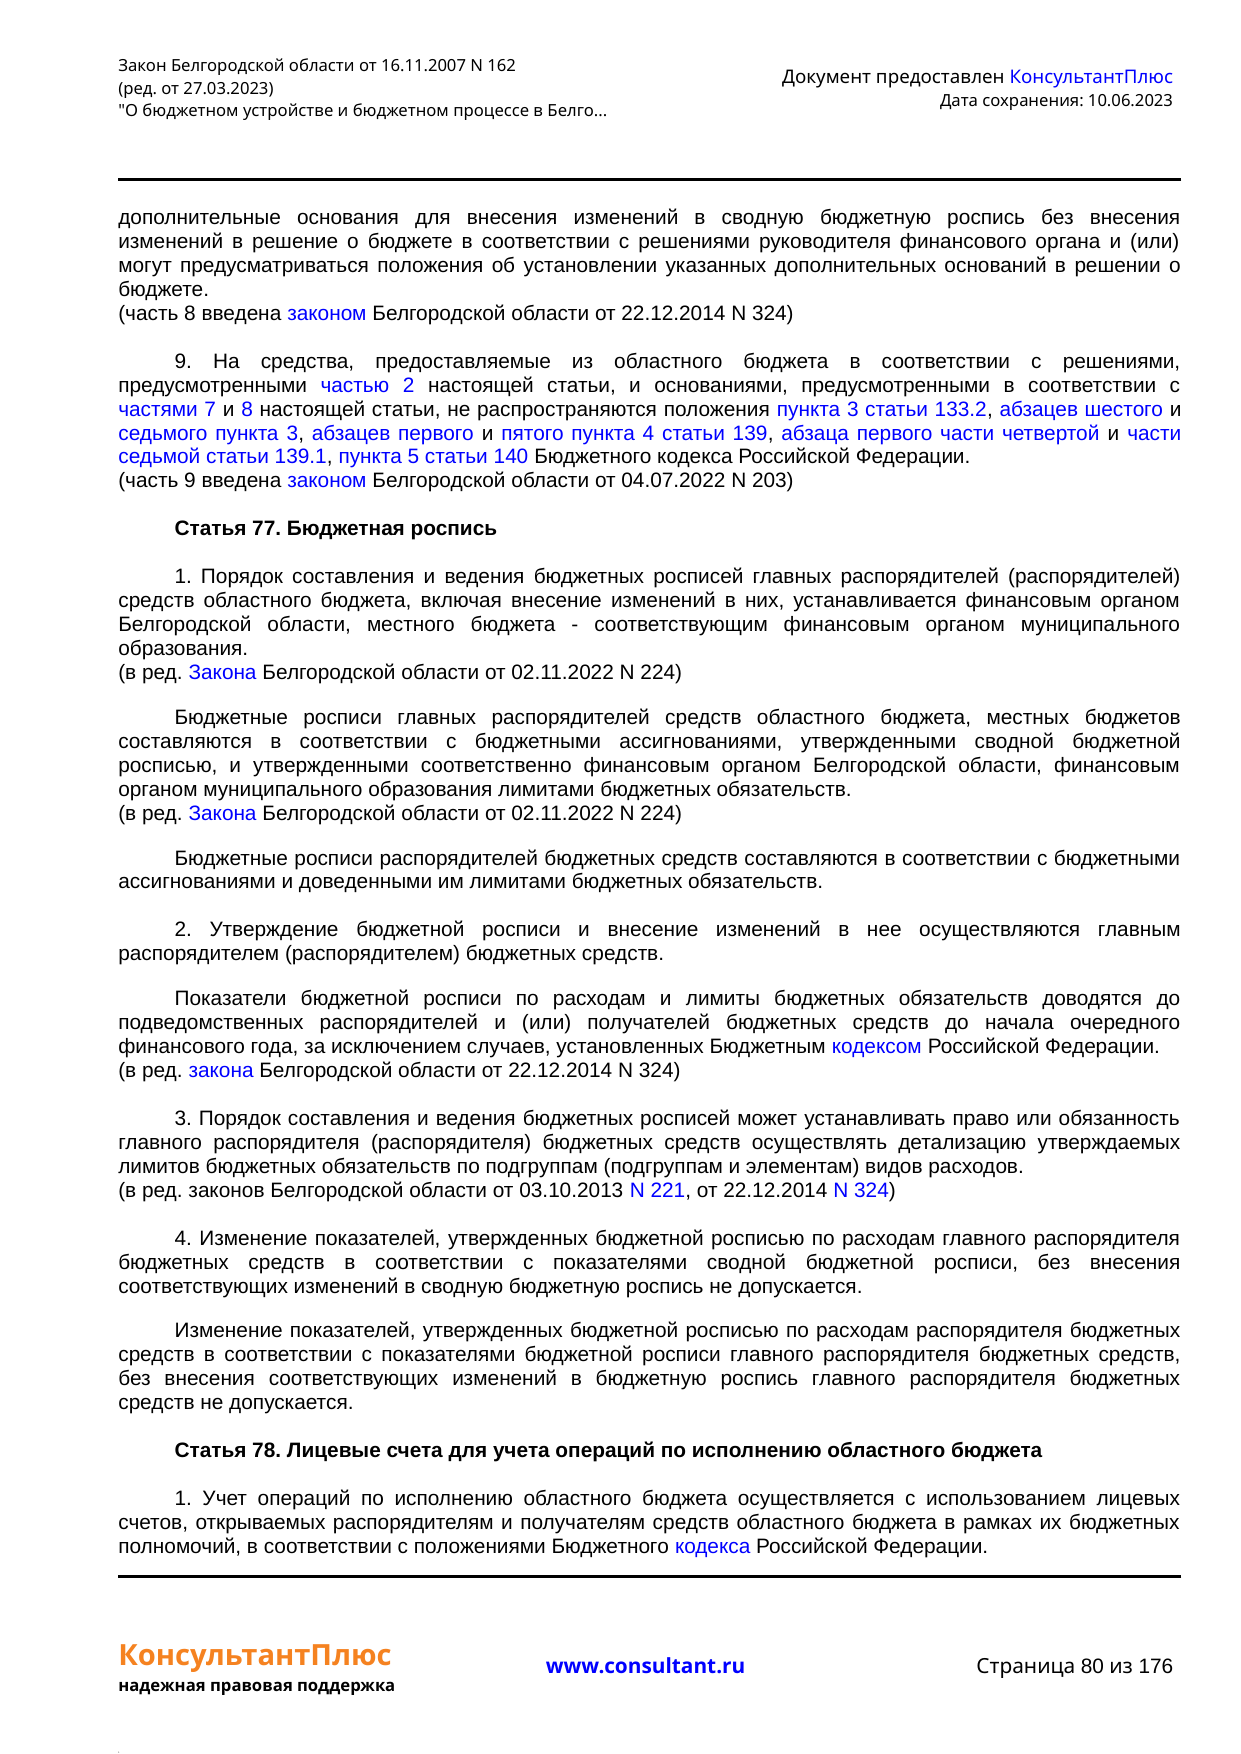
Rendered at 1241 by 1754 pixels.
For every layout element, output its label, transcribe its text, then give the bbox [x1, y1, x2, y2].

text (часть 8 введена законом Белгородской области от 22.12.2014 N 324) [118, 301, 1181, 324]
text Показатели бюджетной росписи по расходам и лимиты бюджетных обязательств доводятся до подведомственных распорядителей и (или) получателей бюджетных средств до начала очередного финансового года, за исключением случаев, установленных Бюджетным кодексом Российской Федерации. [118, 986, 1181, 1058]
title Статья 78. Лицевые счета для учета операций по исполнению областного бюджета [118, 1438, 1181, 1462]
text Бюджетные росписи главных распорядителей средств областного бюджета, местных бюджетов составляются в соответствии с бюджетными ассигнованиями, утвержденными сводной бюджетной росписью, и утвержденными соответственно финансовым органом Белгородской области, финансовым органом муниципального образования лимитами бюджетных обязательств. [118, 705, 1181, 801]
text Бюджетные росписи распорядителей бюджетных средств составляются в соответствии с бюджетными ассигнованиями и доведенными им лимитами бюджетных обязательств. [118, 845, 1181, 893]
text 4. Изменение показателей, утвержденных бюджетной росписью по расходам главного распорядителя бюджетных средств в соответствии с показателями сводной бюджетной росписи, без внесения соответствующих изменений в сводную бюджетную роспись не допускается. [118, 1226, 1181, 1297]
text (в ред. закона Белгородской области от 22.12.2014 N 324) [118, 1058, 1181, 1082]
text 1. Учет операций по исполнению областного бюджета осуществляется с использованием лицевых счетов, открываемых распорядителям и получателям средств областного бюджета в рамках их бюджетных полномочий, в соответствии с положениями Бюджетного кодекса Российской Федерации. [118, 1486, 1181, 1558]
text (в ред. Закона Белгородской области от 02.11.2022 N 224) [118, 801, 1181, 824]
title Статья 77. Бюджетная роспись [118, 516, 1181, 540]
text 2. Утверждение бюджетной росписи и внесение изменений в нее осуществляются главным распорядителем (распорядителем) бюджетных средств. [118, 917, 1181, 965]
text (в ред. законов Белгородской области от 03.10.2013 N 221, от 22.12.2014 N 324) [118, 1178, 1181, 1202]
text 3. Порядок составления и ведения бюджетных росписей может устанавливать право или обязанность главного распорядителя (распорядителя) бюджетных средств осуществлять детализацию утверждаемых лимитов бюджетных обязательств по подгруппам (подгруппам и элементам) видов расходов. [118, 1106, 1181, 1178]
text Изменение показателей, утвержденных бюджетной росписью по расходам распорядителя бюджетных средств в соответствии с показателями бюджетной росписи главного распорядителя бюджетных средств, без внесения соответствующих изменений в бюджетную роспись главного распорядителя бюджетных средств не допускается. [118, 1318, 1181, 1414]
text 9. На средства, предоставляемые из областного бюджета в соответствии с решениями, предусмотренными частью 2 настоящей статьи, и основаниями, предусмотренными в соответствии с частями 7 и 8 настоящей статьи, не распространяются положения пункта 3 статьи 133.2, абзацев шестого и седьмого пункта 3, абзацев первого и пятого пункта 4 статьи 139, абзаца первого части четвертой и части седьмой статьи 139.1, пункта 5 статьи 140 Бюджетного кодекса Российской Федерации. [118, 348, 1181, 468]
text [118, 205, 1181, 301]
text (в ред. Закона Белгородской области от 02.11.2022 N 224) [118, 660, 1181, 684]
text (часть 9 введена законом Белгородской области от 04.07.2022 N 203) [118, 468, 1181, 492]
text 1. Порядок составления и ведения бюджетных росписей главных распорядителей (распорядителей) средств областного бюджета, включая внесение изменений в них, устанавливается финансовым органом Белгородской области, местного бюджета - соответствующим финансовым органом муниципального образования. [118, 564, 1181, 660]
